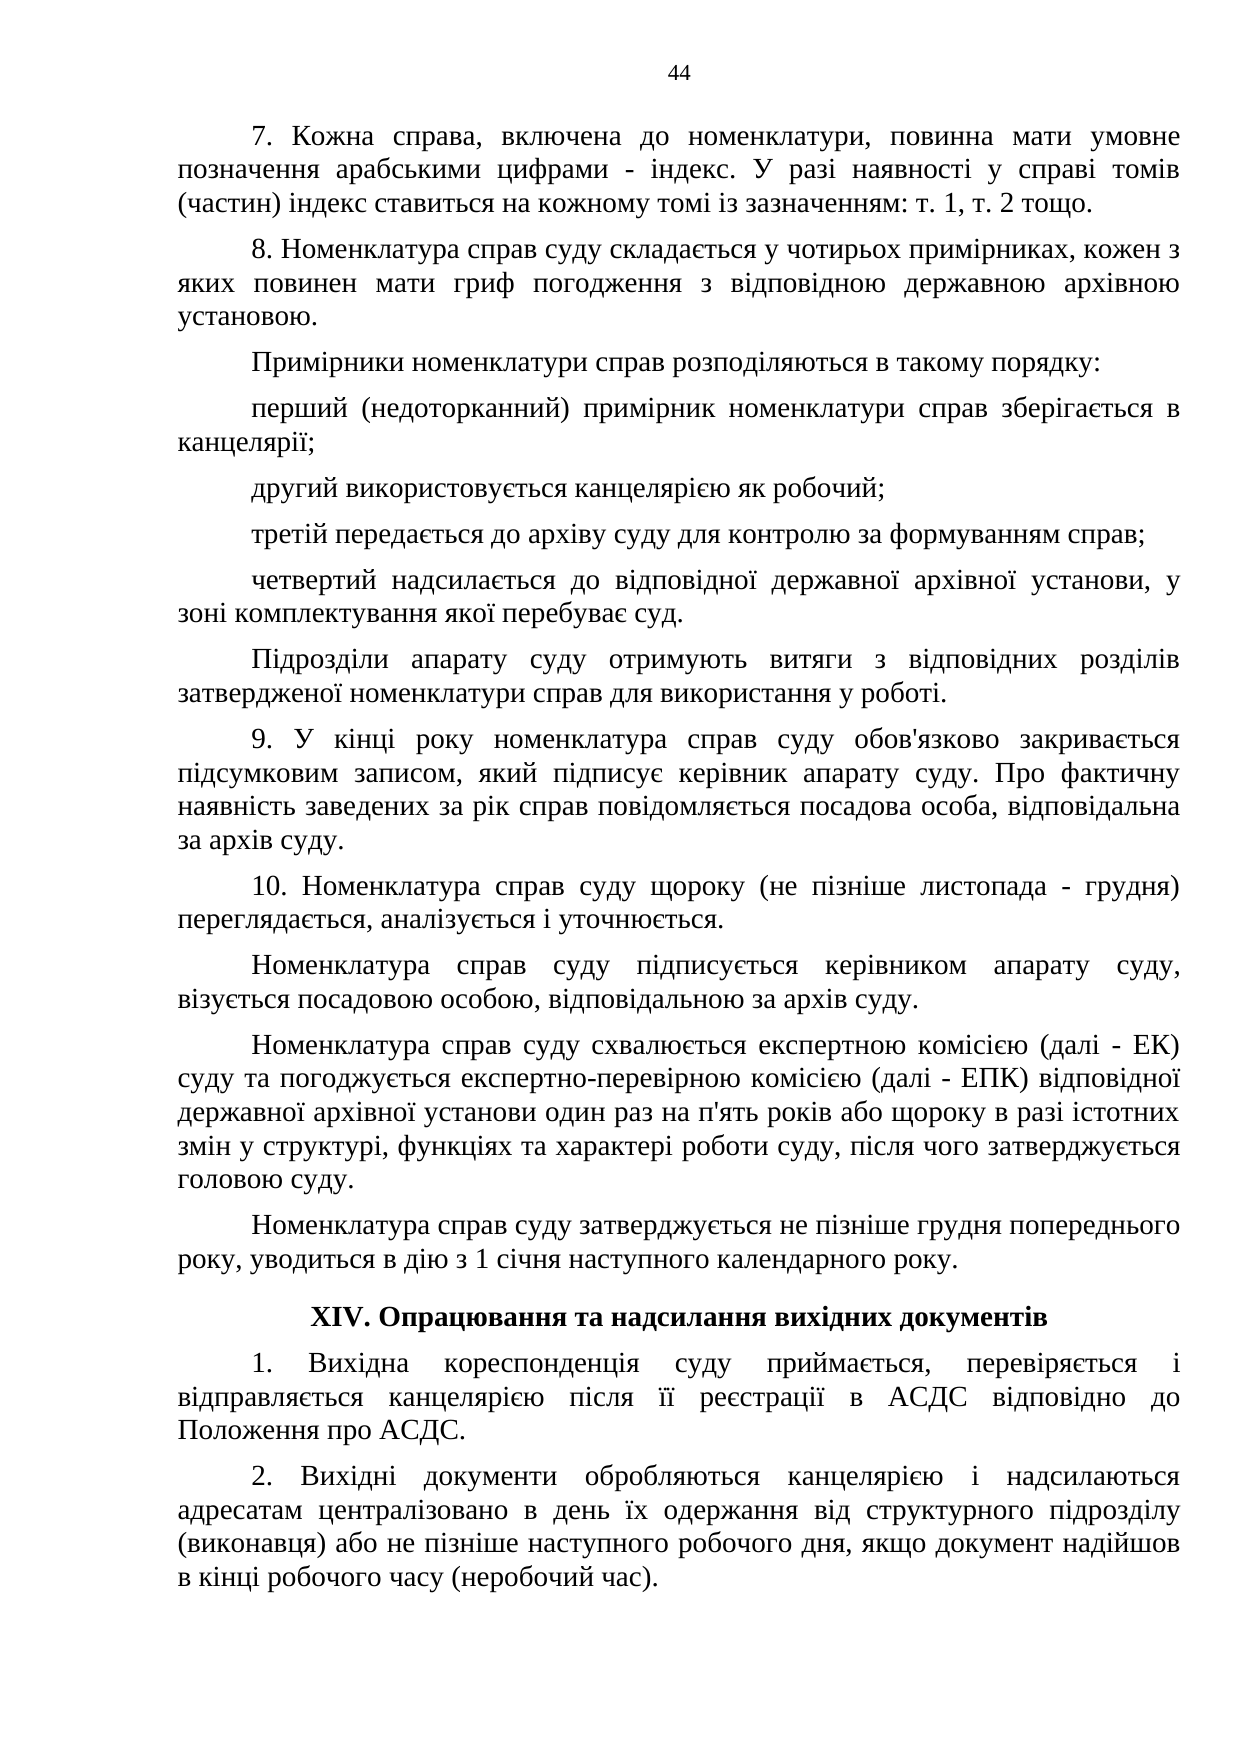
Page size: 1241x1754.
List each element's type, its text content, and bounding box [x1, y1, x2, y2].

text 2. Вихідні документи обробляються канцелярією і надсилаються адресатам централізовано в день їх одержання від структурного підрозділу (виконавця) або не пізніше наступного робочого дня, якщо документ надійшов в кінці робочого часу (неробочий час). [177, 1458, 1181, 1593]
text 10. Номенклатура справ суду щороку (не пізніше листопада - грудня) переглядається, аналізується і уточнюється. [177, 868, 1181, 935]
text Номенклатура справ суду підписується керівником апарату суду, візується посадовою особою, відповідальною за архів суду. [177, 947, 1181, 1014]
text 1. Вихідна кореспонденція суду приймається, перевіряється і відправляється канцелярією після її реєстрації в АСДС відповідно до Положення про АСДС. [177, 1345, 1181, 1446]
text XIV. Опрацювання та надсилання вихідних документів [177, 1299, 1181, 1333]
text третій передається до архіву суду для контролю за формуванням справ; [177, 516, 1181, 549]
text Примірники номенклатури справ розподіляються в такому порядку: [177, 344, 1181, 378]
text Підрозділи апарату суду отримують витяги з відповідних розділів затвердженої номенклатури справ для використання у роботі. [177, 642, 1181, 709]
text 7. Кожна справа, включена до номенклатури, повинна мати умовне позначення арабськими цифрами - індекс. У разі наявності у справі томів (частин) індекс ставиться на кожному томі із зазначенням: т. 1, т. 2 тощо. [177, 118, 1181, 219]
text Номенклатура справ суду схвалюється експертною комісією (далі - ЕК) суду та погоджується експертно-перевірною комісією (далі - ЕПК) відповідної державної архівної установи один раз на п'ять років або щороку в разі істотних змін у структурі, функціях та характері роботи суду, після чого затверджується головою суду. [177, 1027, 1181, 1195]
text четвертий надсилається до відповідної державної архівної установи, у зоні комплектування якої перебуває суд. [177, 562, 1181, 629]
text перший (недоторканний) примірник номенклатури справ зберігається в канцелярії; [177, 390, 1181, 457]
text другий використовується канцелярією як робочий; [177, 470, 1181, 503]
text Номенклатура справ суду затверджується не пізніше грудня попереднього року, уводиться в дію з 1 січня наступного календарного року. [177, 1207, 1181, 1274]
text 9. У кінці року номенклатура справ суду обов'язково закривається підсумковим записом, який підписує керівник апарату суду. Про фактичну наявність заведених за рік справ повідомляється посадова особа, відповідальна за архів суду. [177, 721, 1181, 855]
text 8. Номенклатура справ суду складається у чотирьох примірниках, кожен з яких повинен мати гриф погодження з відповідною державною архівною установою. [177, 231, 1181, 332]
